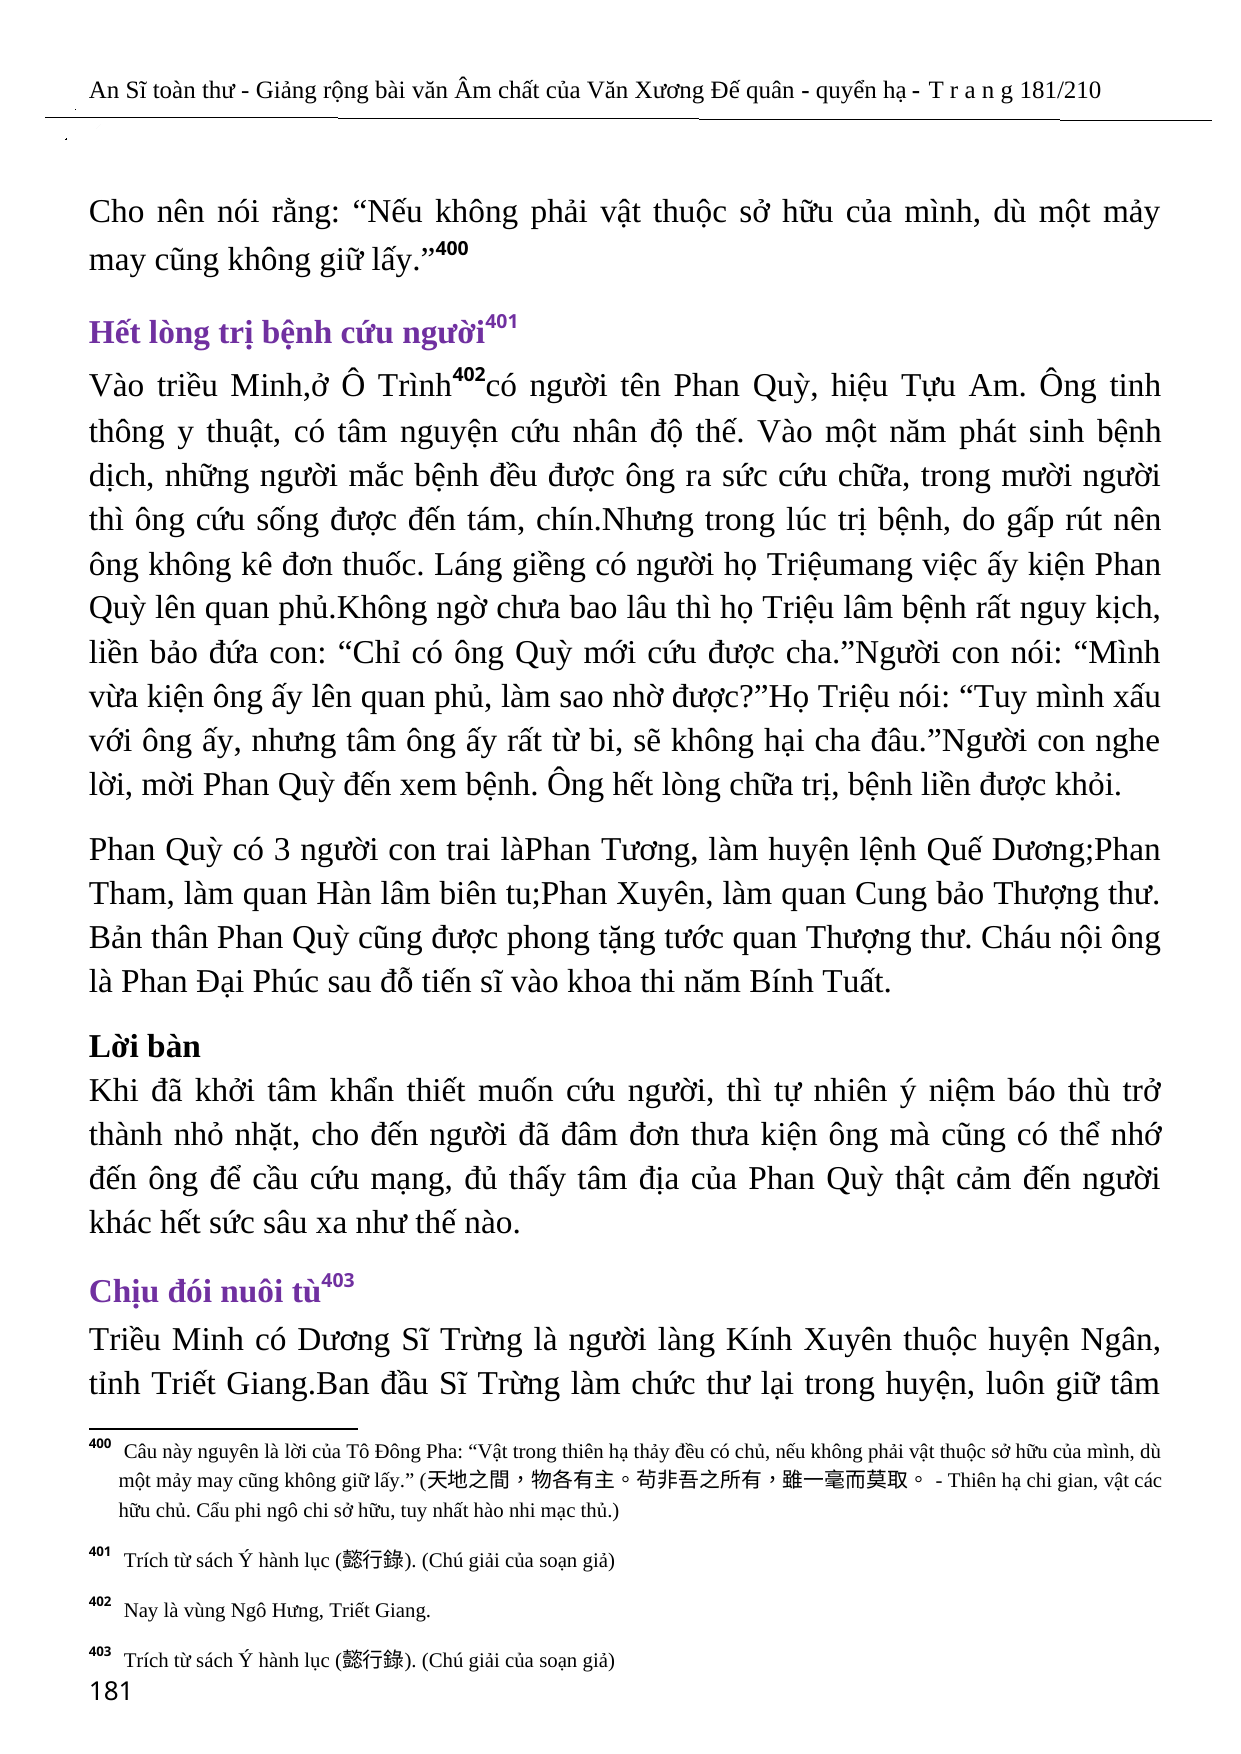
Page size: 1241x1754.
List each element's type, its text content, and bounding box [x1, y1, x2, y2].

subtitle Lời bàn [89, 1026, 1162, 1064]
text Khi đã khởi tâm khẩn thiết muốn cứu người, thì tự nhiên ý niệm báo thù trở thành nhỏ nhặt, cho đến người đã đâm đơn thưa kiện ông mà cũng có thể nhớ đến ông để cầu cứu mạng, đủ thấy tâm địa của Phan Quỳ thật cảm đến người khác hết sức sâu xa như thế nào. [89, 1070, 1162, 1241]
text Vào triều Minh,ở Ô Trìnhcó người tên Phan Quỳ, hiệu Tựu Am. Ông tinh thông y thuật, có tâm nguyện cứu nhân độ thế. Vào một năm phát sinh bệnh dịch, những người mắc bệnh đều được ông ra sức cứu chữa, trong mười người thì ông cứu sống được đến tám, chín.Nhưng trong lúc trị bệnh, do gấp rút nên ông không kê đơn thuốc. Láng giềng có người họ Triệumang việc ấy kiện Phan Quỳ lên quan phủ.Không ngờ chưa bao lâu thì họ Triệu lâm bệnh rất nguy kịch, liền bảo đứa con: “Chỉ có ông Quỳ mới cứu được cha.”Người con nói: “Mình vừa kiện ông ấy lên quan phủ, làm sao nhờ được?”Họ Triệu nói: “Tuy mình xấu với ông ấy, nhưng tâm ông ấy rất từ bi, sẽ không hại cha đâu.”Người con nghe lời, mời Phan Quỳ đến xem bệnh. Ông hết lòng chữa trị, bệnh liền được khỏi. [89, 360, 1162, 802]
subtitle Hết lòng trị bệnh cứu người [89, 308, 1162, 354]
subtitle Chịu đói nuôi tù [89, 1267, 1162, 1313]
text Phan Quỳ có 3 người con trai làPhan Tương, làm huyện lệnh Quế Dương;Phan Tham, làm quan Hàn lâm biên tu;Phan Xuyên, làm quan Cung bảo Thượng thư. Bản thân Phan Quỳ cũng được phong tặng tước quan Thượng thư. Cháu nội ông là Phan Đại Phúc sau đỗ tiến sĩ vào khoa thi năm Bính Tuất. [89, 829, 1162, 999]
